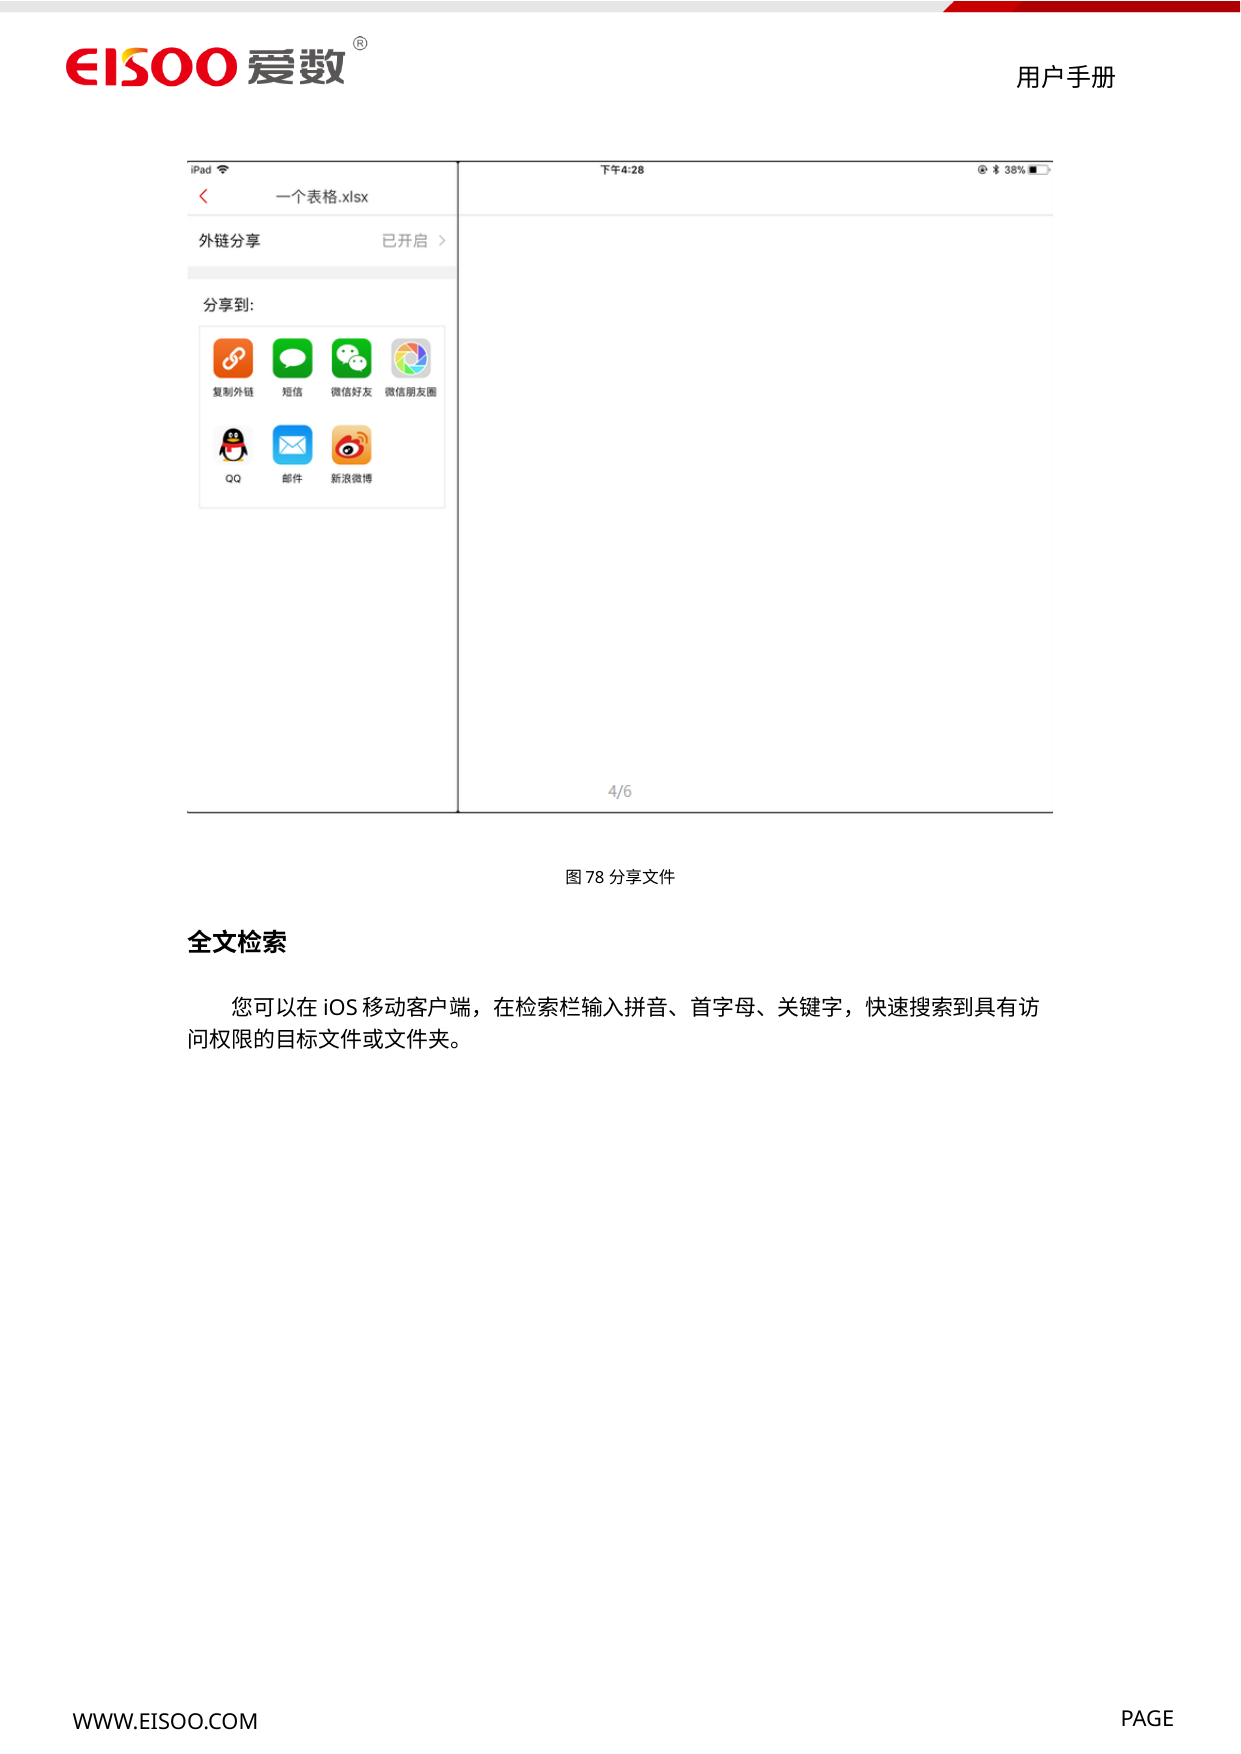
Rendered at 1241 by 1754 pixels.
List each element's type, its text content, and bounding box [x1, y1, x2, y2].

text 图78 分享文件 [187, 859, 1053, 892]
text 您可以在iOS移动客户端，在检索栏输入拼音、首字母、关键字，快速搜索到具有访问权限的目标文件或文件夹。 [187, 989, 1053, 1054]
picture [187, 160, 1053, 814]
text 全文检索 [187, 908, 1053, 973]
picture [0, 1, 1241, 158]
